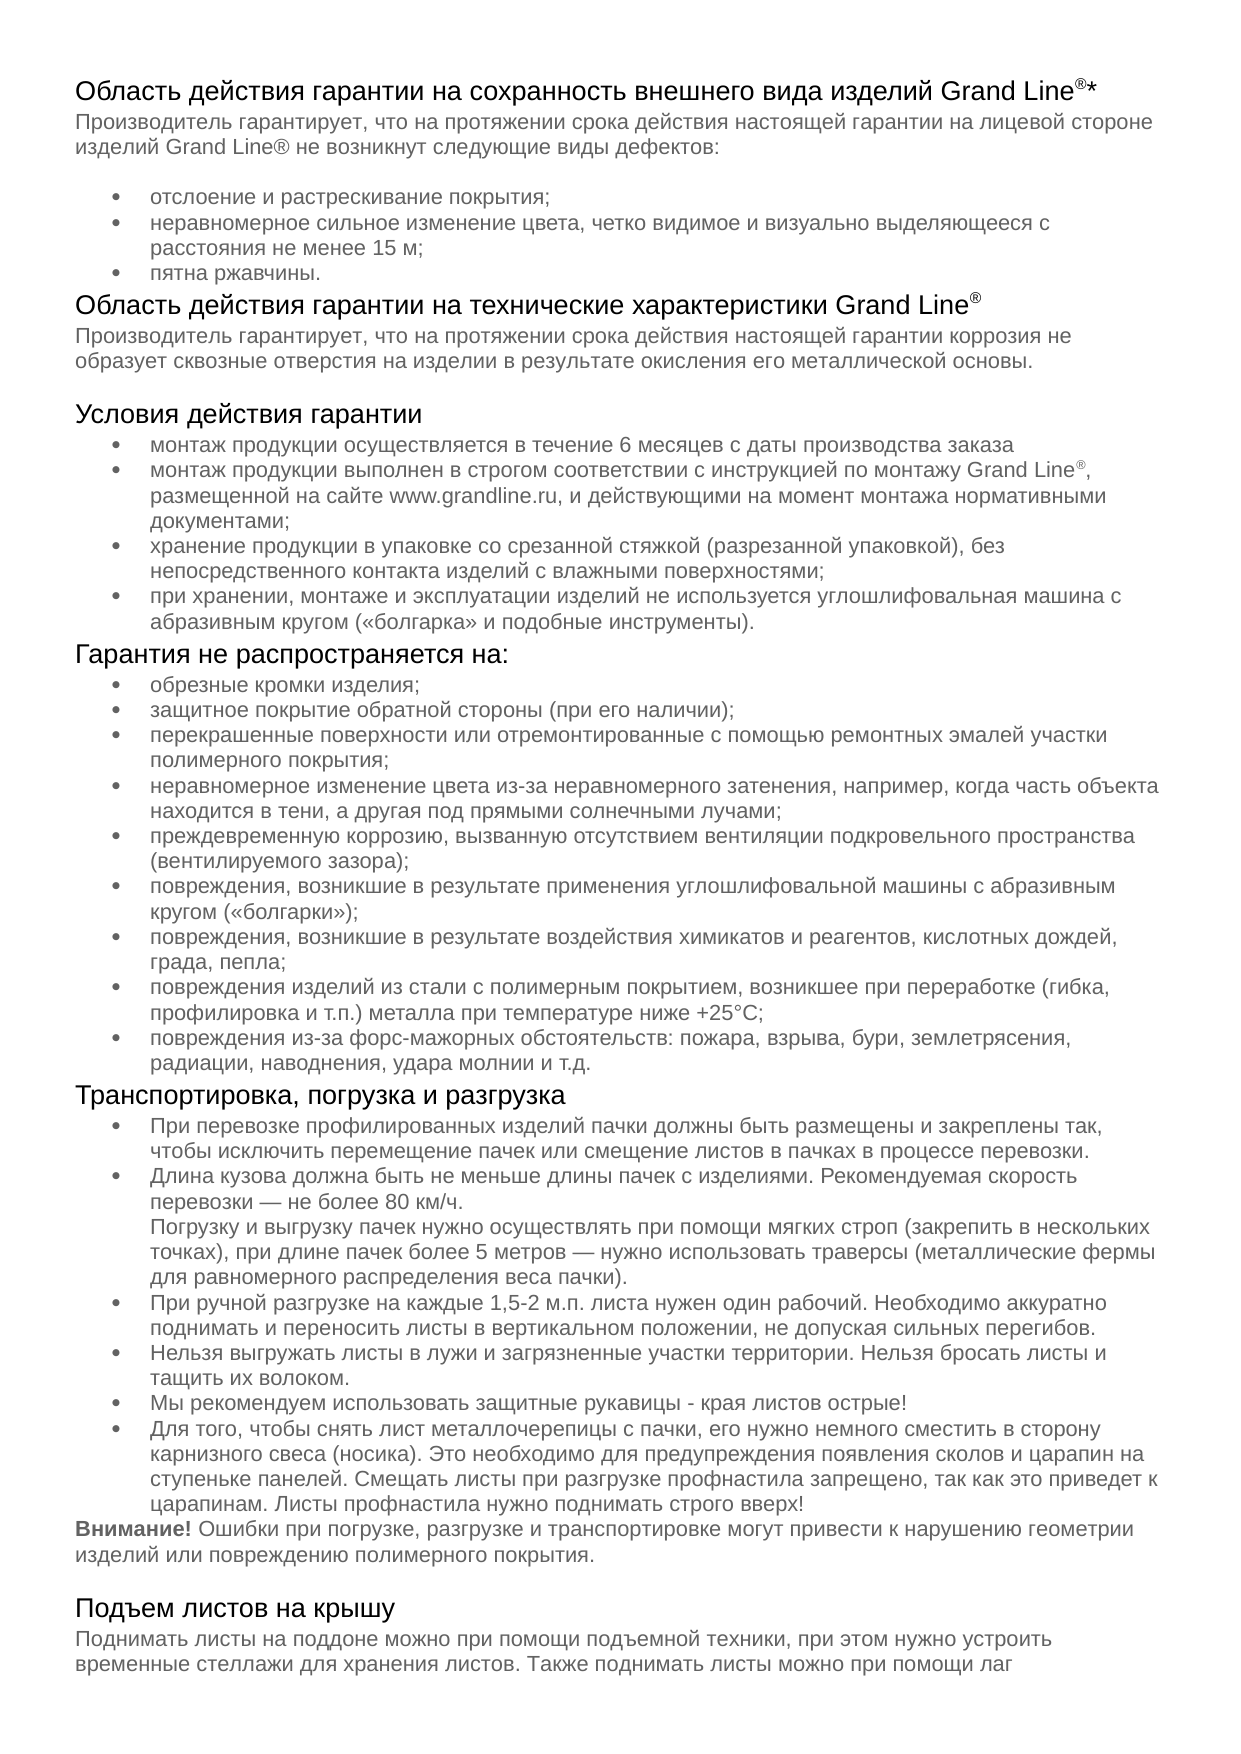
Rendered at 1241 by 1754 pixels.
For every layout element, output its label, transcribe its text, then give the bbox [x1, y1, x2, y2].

list неравномерное изменение цвета из-за неравномерного затенения, например, когда часть объекта находится в тени, а другая под прямыми солнечными лучами; [112, 772, 1165, 823]
subtitle Условия действия гарантии [75, 398, 1165, 429]
text Производитель гарантирует, что на протяжении срока действия настоящей гарантии коррозия не образует сквозные отверстия на изделии в результате окисления его металлической основы. [75, 323, 1165, 373]
list повреждения изделий из стали с полимерным покрытием, возникшее при переработке (гибка, профилировка и т.п.) металла при температуре ниже +25°С; [112, 974, 1165, 1024]
text Внимание! Ошибки при погрузке, разгрузке и транспортировке могут привести к нарушению геометрии изделий или повреждению полимерного покрытия. [75, 1516, 1165, 1567]
list перекрашенные поверхности или отремонтированные с помощью ремонтных эмалей участки полимерного покрытия; [112, 722, 1165, 772]
list монтаж продукции выполнен в строгом соответствии с инструкцией по монтажу Grand Line®, размещенной на сайте www.grandline.ru, и действующими на момент монтажа нормативными документами; [112, 457, 1165, 533]
text Производитель гарантирует, что на протяжении срока действия настоящей гарантии на лицевой стороне изделий Grand Line® не возникнут следующие виды дефектов: [75, 109, 1165, 159]
list неравномерное сильное изменение цвета, четко видимое и визуально выделяющееся с расстояния не менее 15 м; [112, 209, 1165, 260]
list Для того, чтобы снять лист металлочерепицы с пачки, его нужно немного сместить в сторону карнизного свеса (носика). Это необходимо для предупреждения появления сколов и царапин на ступеньке панелей. Смещать листы при разгрузке профнастила запрещено, так как это приведет к царапинам. Листы профнастила нужно поднимать строго вверх! [112, 1415, 1165, 1516]
list обрезные кромки изделия; [112, 672, 1165, 697]
subtitle Область действия гарантии на сохранность внешнего вида изделий Grand Line®* [75, 75, 1165, 106]
list преждевременную коррозию, вызванную отсутствием вентиляции подкровельного пространства (вентилируемого зазора); [112, 823, 1165, 873]
list При ручной разгрузке на каждые 1,5-2 м.п. листа нужен один рабочий. Необходимо аккуратно поднимать и переносить листы в вертикальном положении, не допуская сильных перегибов. [112, 1289, 1165, 1340]
list повреждения, возникшие в результате воздействия химикатов и реагентов, кислотных дождей, града, пепла; [112, 924, 1165, 974]
subtitle Подъем листов на крышу [75, 1592, 1165, 1623]
list при хранении, монтаже и эксплуатации изделий не используется углошлифовальная машина с абразивным кругом («болгарка» и подобные инструменты). [112, 583, 1165, 634]
list защитное покрытие обратной стороны (при его наличии); [112, 697, 1165, 722]
list повреждения, возникшие в результате применения углошлифовальной машины с абразивным кругом («болгарки»); [112, 873, 1165, 924]
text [75, 1625, 1165, 1676]
list При перевозке профилированных изделий пачки должны быть размещены и закреплены так, чтобы исключить перемещение пачек или смещение листов в пачках в процессе перевозки. [112, 1113, 1165, 1163]
subtitle Гарантия не распространяется на: [75, 638, 1165, 669]
list Длина кузова должна быть не меньше длины пачек с изделиями. Рекомендуемая скорость перевозки — не более 80 км/ч. Погрузку и выгрузку пачек нужно осуществлять при помощи мягких строп (закрепить в нескольких точках), при длине пачек более 5 метров — нужно использовать траверсы (металлические фермы для равномерного распределения веса пачки). [112, 1163, 1165, 1289]
list пятна ржавчины. [112, 260, 1165, 285]
list монтаж продукции осуществляется в течение 6 месяцев с даты производства заказа [112, 432, 1165, 457]
list отслоение и растрескивание покрытия; [112, 184, 1165, 209]
list хранение продукции в упаковке со срезанной стяжкой (разрезанной упаковкой), без непосредственного контакта изделий с влажными поверхностями; [112, 533, 1165, 583]
subtitle Область действия гарантии на технические характеристики Grand Line® [75, 289, 1165, 320]
subtitle Транспортировка, погрузка и разгрузка [75, 1079, 1165, 1110]
list Нельзя выгружать листы в лужи и загрязненные участки территории. Нельзя бросать листы и тащить их волоком. [112, 1340, 1165, 1390]
list Мы рекомендуем использовать защитные рукавицы - края листов острые! [112, 1390, 1165, 1415]
list повреждения из-за форс-мажорных обстоятельств: пожара, взрыва, бури, землетрясения, радиации, наводнения, удара молнии и т.д. [112, 1024, 1165, 1075]
